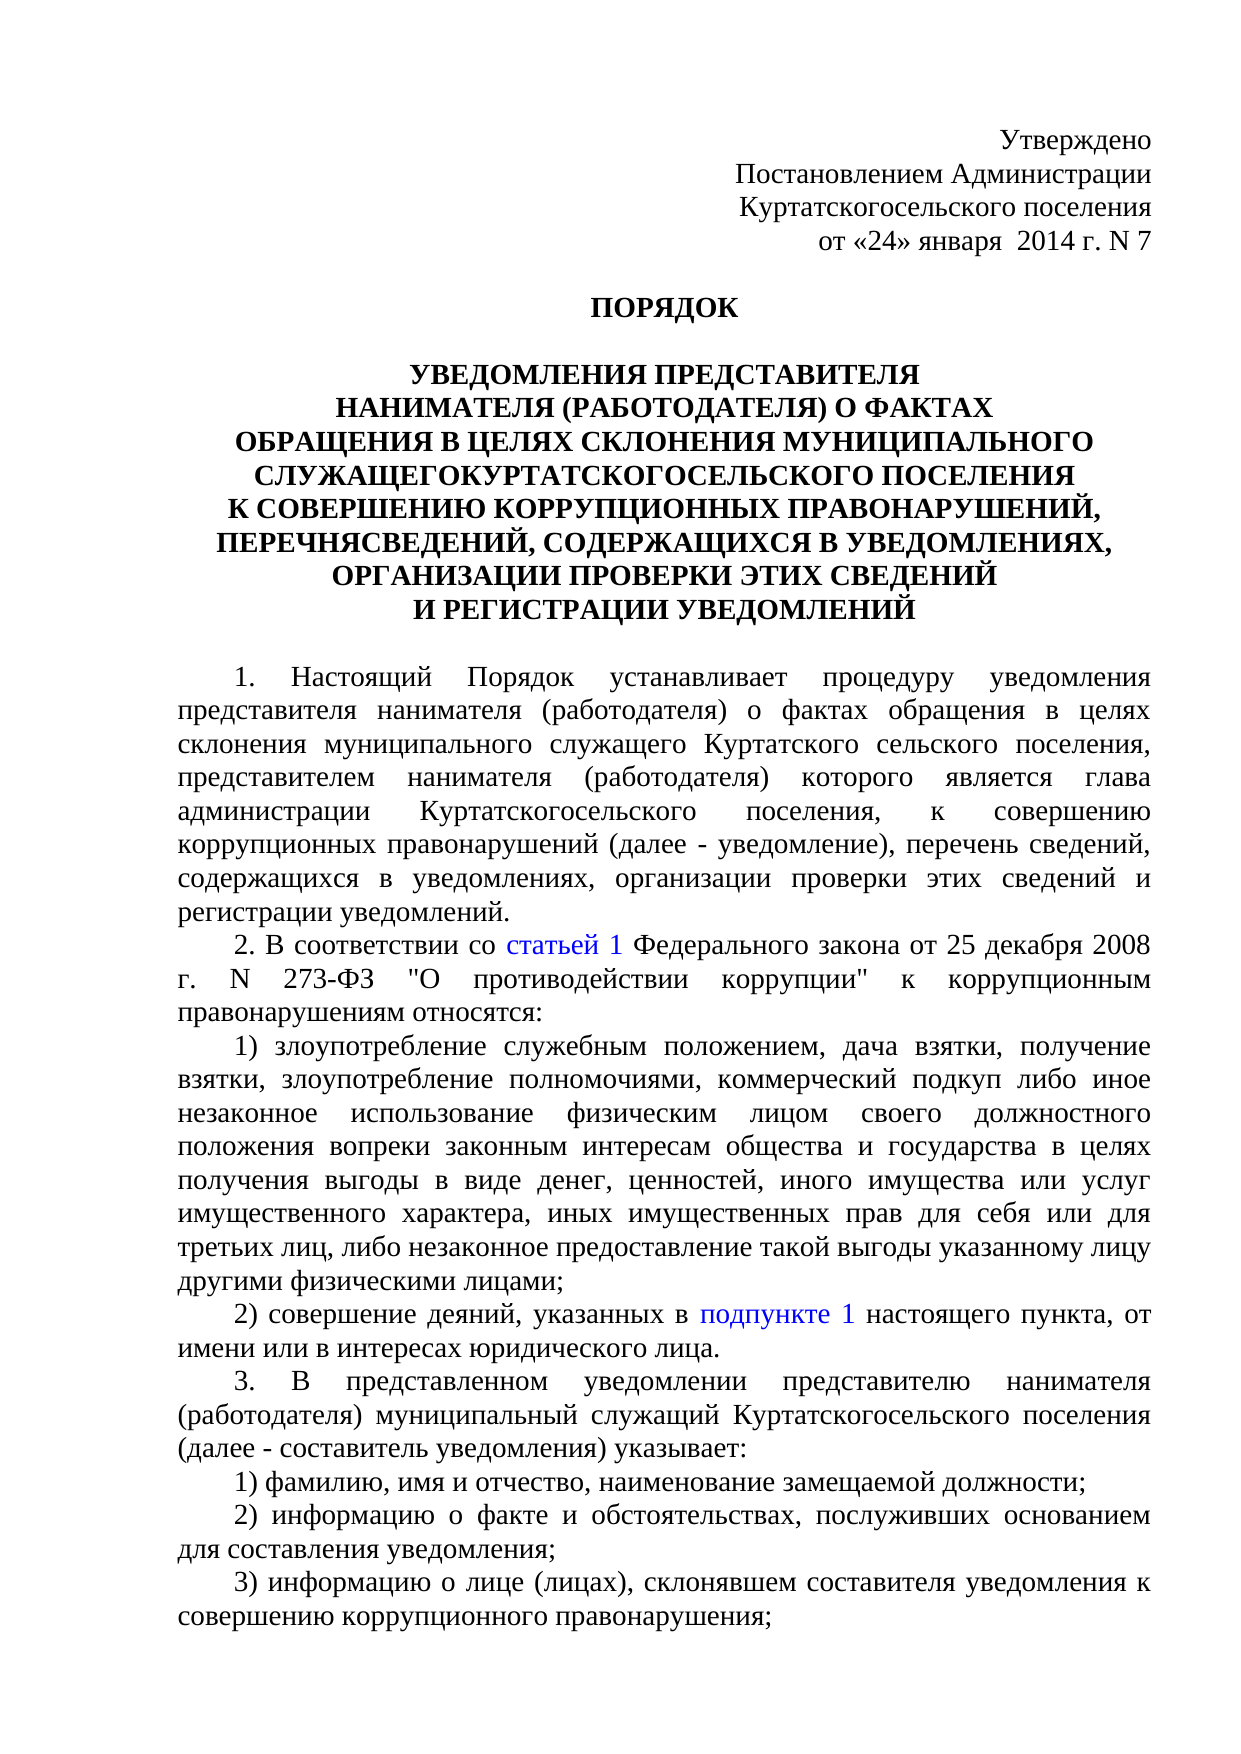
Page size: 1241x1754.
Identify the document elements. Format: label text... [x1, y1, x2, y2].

text 2) совершение деяний, указанных в подпункте 1 настоящего пункта, от имени или в интересах юридического лица. [177, 1296, 1152, 1363]
text 1) фамилию, имя и отчество, наименование замещаемой должности; [177, 1464, 1152, 1497]
text Постановлением Администрации [177, 156, 1152, 189]
text Утверждено [177, 122, 1152, 156]
text 3) информацию о лице (лицах), склонявшем составителя уведомления к совершению коррупционного правонарушения; [177, 1564, 1152, 1632]
text 1. Настоящий Порядок устанавливает процедуру уведомления представителя нанимателя (работодателя) о фактах обращения в целях склонения муниципального служащего Куртатского сельского поселения, представителем нанимателя (работодателя) которого является глава администрации Куртатскогосельского поселения, к совершению коррупционных правонарушений (далее - уведомление), перечень сведений, содержащихся в уведомлениях, организации проверки этих сведений и регистрации уведомлений. [177, 659, 1152, 927]
text 3. В представленном уведомлении представителю нанимателя (работодателя) муниципальный служащий Куртатскогосельского поселения (далее - составитель уведомления) указывает: [177, 1363, 1152, 1464]
text 2) информацию о факте и обстоятельствах, послуживших основанием для составления уведомления; [177, 1497, 1152, 1564]
text И РЕГИСТРАЦИИ УВЕДОМЛЕНИЙ [177, 592, 1152, 625]
text К СОВЕРШЕНИЮ КОРРУПЦИОННЫХ ПРАВОНАРУШЕНИЙ, ПЕРЕЧНЯСВЕДЕНИЙ, СОДЕРЖАЩИХСЯ В УВЕДОМЛЕНИЯХ, [177, 491, 1152, 558]
text УВЕДОМЛЕНИЯ ПРЕДСТАВИТЕЛЯ [177, 357, 1152, 391]
text НАНИМАТЕЛЯ (РАБОТОДАТЕЛЯ) О ФАКТАХ [177, 391, 1152, 424]
text ПОРЯДОК [177, 290, 1152, 323]
text Куртатскогосельского поселения [177, 189, 1152, 223]
text СЛУЖАЩЕГОКУРТАТСКОГОСЕЛЬСКОГО ПОСЕЛЕНИЯ [177, 458, 1152, 491]
text ОБРАЩЕНИЯ В ЦЕЛЯХ СКЛОНЕНИЯ МУНИЦИПАЛЬНОГО [177, 424, 1152, 458]
text от «24» января 2014 г. N 7 [177, 223, 1152, 256]
text ОРГАНИЗАЦИИ ПРОВЕРКИ ЭТИХ СВЕДЕНИЙ [177, 558, 1152, 592]
text 2. В соответствии со статьей 1 Федерального закона от 25 декабря 2008 г. N 273-ФЗ "О противодействии коррупции" к коррупционным правонарушениям относятся: [177, 927, 1152, 1028]
text 1) злоупотребление служебным положением, дача взятки, получение взятки, злоупотребление полномочиями, коммерческий подкуп либо иное незаконное использование физическим лицом своего должностного положения вопреки законным интересам общества и государства в целях получения выгоды в виде денег, ценностей, иного имущества или услуг имущественного характера, иных имущественных прав для себя или для третьих лиц, либо незаконное предоставление такой выгоды указанному лицу другими физическими лицами; [177, 1028, 1152, 1296]
